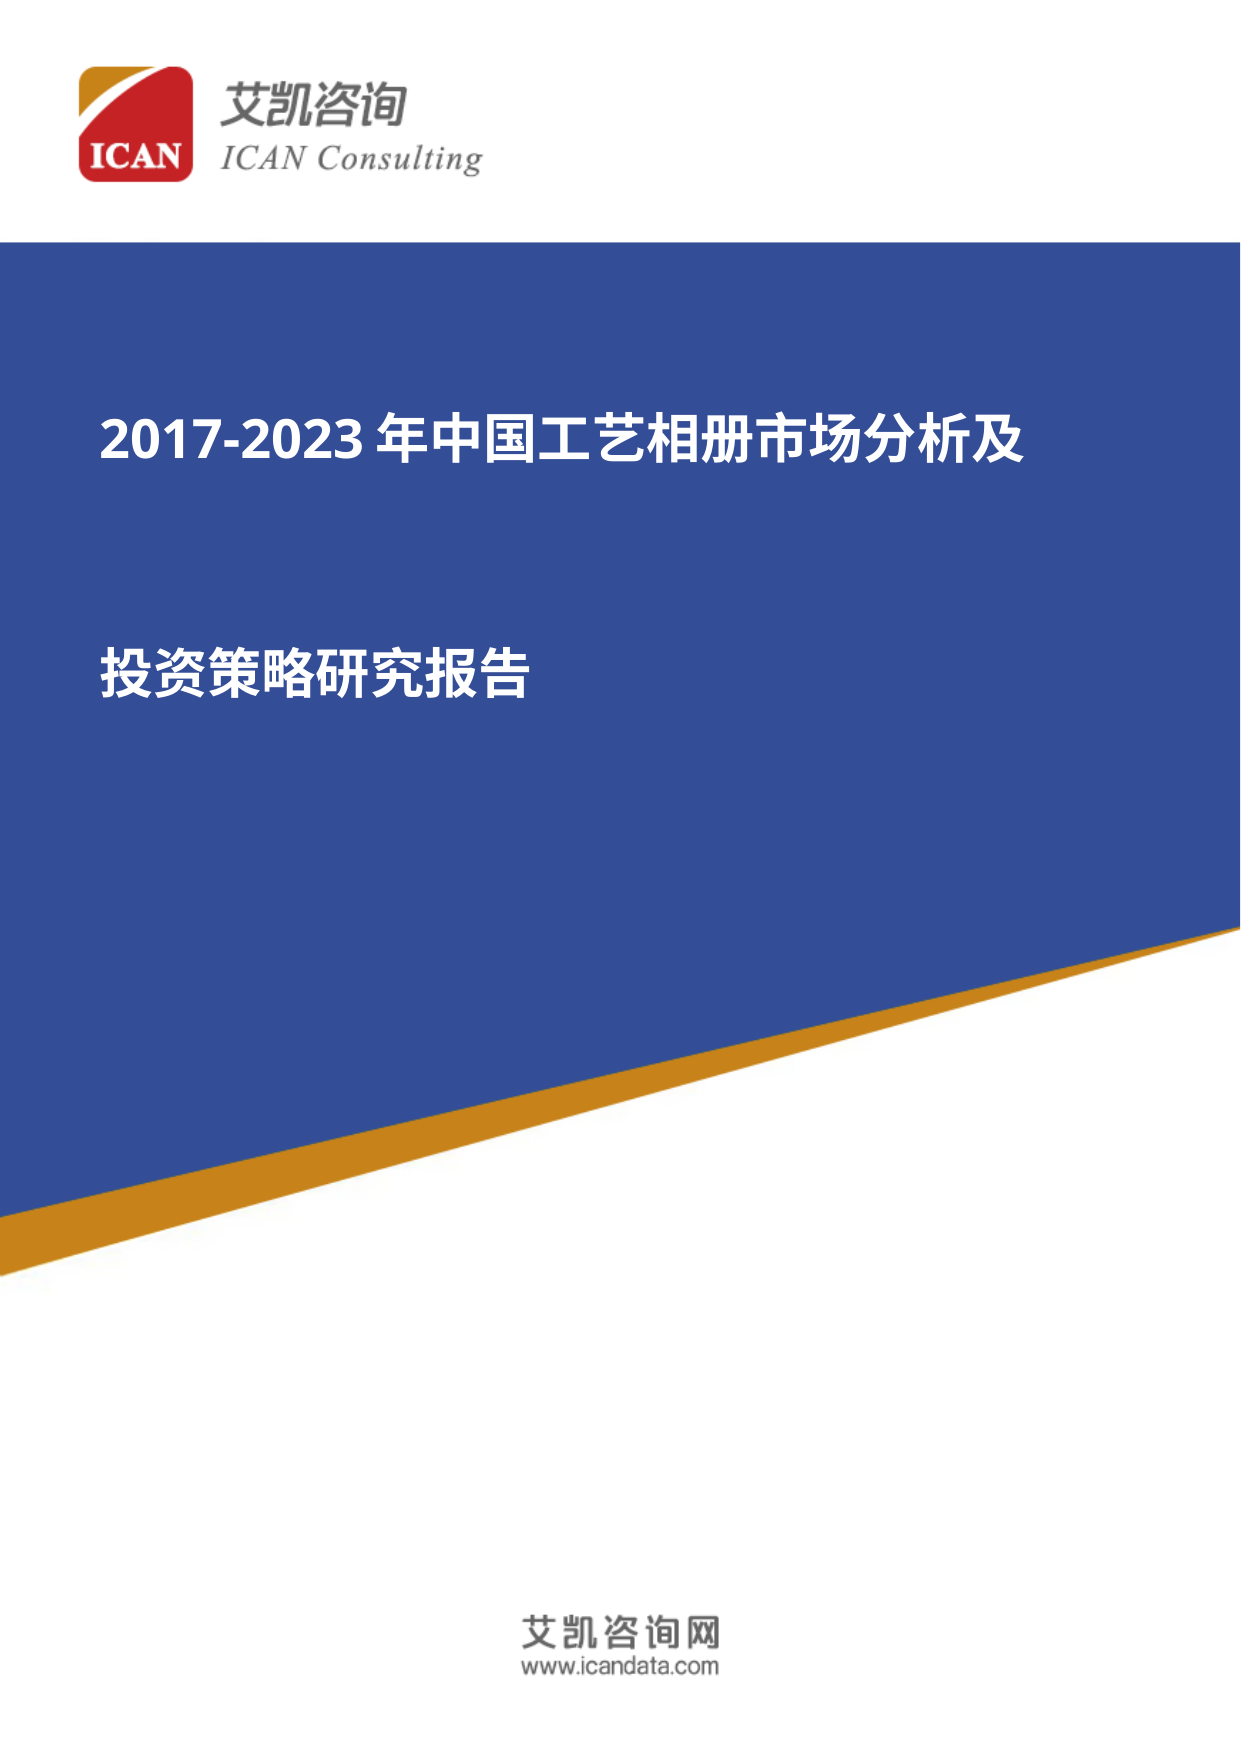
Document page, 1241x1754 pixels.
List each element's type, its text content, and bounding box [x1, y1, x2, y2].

picture [0, 5, 1241, 1754]
subtitle 2017-2023年中国工艺相册市场分析及投资策略研究报告 [99, 386, 1053, 718]
